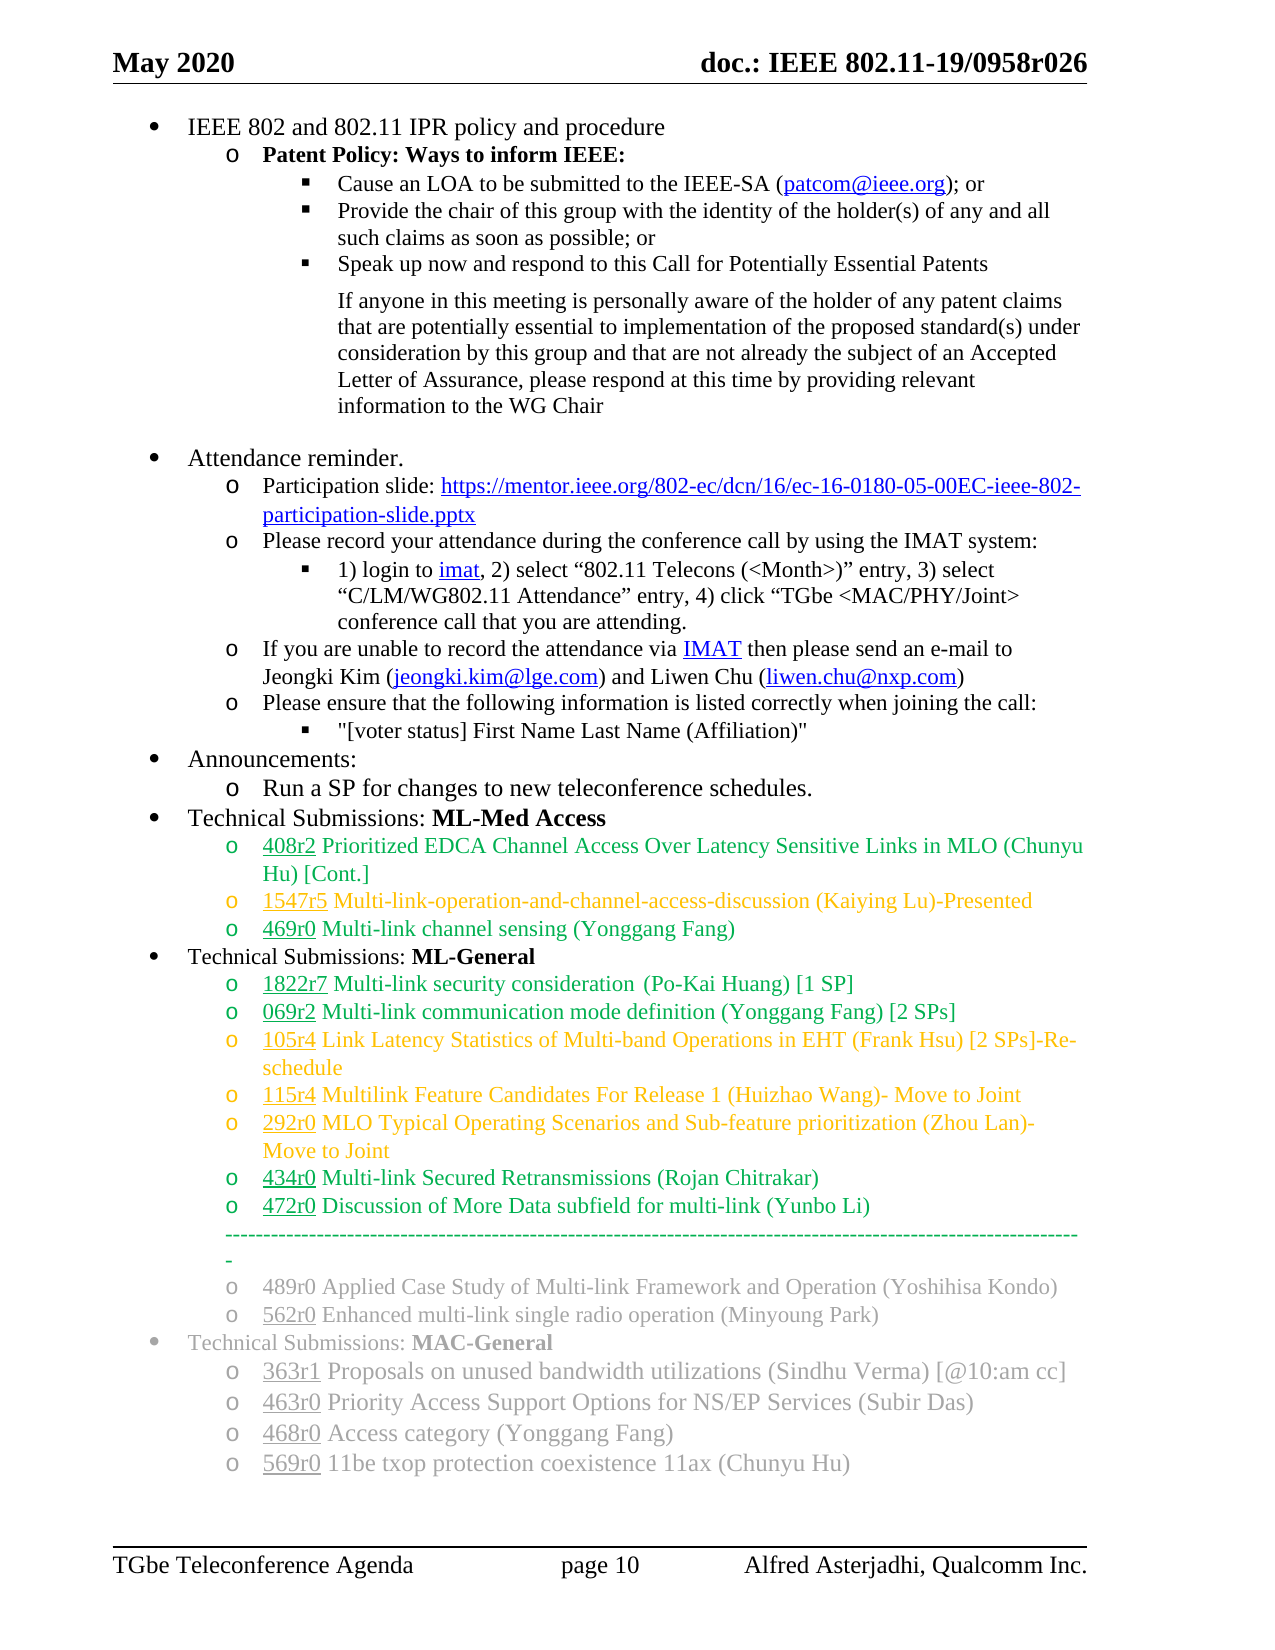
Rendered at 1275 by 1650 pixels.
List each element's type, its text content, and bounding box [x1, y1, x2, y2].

list 069r2 Multi-link communication mode definition (Yonggang Fang) [2 SPs] [225, 998, 1087, 1026]
list Attendance reminder. [150, 443, 1087, 472]
list 562r0 Enhanced multi-link single radio operation (Minyoung Park) [225, 1301, 1087, 1329]
list 1822r7 Multi-link security consideration (Po-Kai Huang) [1 SP] [225, 970, 1087, 998]
text ----------------------------------------------------------------------------------------------------------------- [225, 1220, 1087, 1273]
list 463r0 Priority Access Support Options for NS/EP Services (Subir Das) [225, 1387, 1087, 1418]
list Provide the chair of this group with the identity of the holder(s) of any and all such claims as soon as possible; or [300, 197, 1087, 250]
list Cause an LOA to be submitted to the IEEE-SA (patcom@ieee.org); or [300, 170, 1087, 197]
list If you are unable to record the attendance via IMAT then please send an e-mail to Jeongki Kim (jeongki.kim@lge.com) and Liwen Chu (liwen.chu@nxp.com) [225, 635, 1087, 689]
list Technical Submissions: ML-Med Access [150, 803, 1087, 832]
list Run a SP for changes to new teleconference schedules. [225, 773, 1087, 803]
list 1) login to imat, 2) select “802.11 Telecons (<Month>)” entry, 3) select “C/LM/WG802.11 Attendance” entry, 4) click “TGbe <MAC/PHY/Joint> conference call that you are attending. [300, 556, 1087, 635]
list 363r1 Proposals on unused bandwidth utilizations (Sindhu Verma) [@10:am cc] [225, 1356, 1087, 1387]
list 469r0 Multi-link channel sensing (Yonggang Fang) [225, 915, 1087, 943]
list Speak up now and respond to this Call for Potentially Essential Patents [300, 250, 1087, 276]
list "[voter status] First Name Last Name (Affiliation)" [300, 718, 1087, 744]
list 292r0 MLO Typical Operating Scenarios and Sub-feature prioritization (Zhou Lan)- Move to Joint [225, 1109, 1087, 1163]
list 468r0 Access category (Yonggang Fang) [225, 1418, 1087, 1448]
list Patent Policy: Ways to inform IEEE: [225, 141, 1087, 170]
list Technical Submissions: MAC-General [150, 1329, 1087, 1356]
list Please ensure that the following information is listed correctly when joining the call: [225, 689, 1087, 718]
list 408r2 Prioritized EDCA Channel Access Over Latency Sensitive Links in MLO (Chunyu Hu) [Cont.] [225, 832, 1087, 887]
list Please record your attendance during the conference call by using the IMAT system: [225, 527, 1087, 556]
list If anyone in this meeting is personally aware of the holder of any patent claims that are potentially essential to implementation of the proposed standard(s) under consideration by this group and that are not already the subject of an Accepted Letter of Assurance, please respond at this time by providing relevant information to the WG Chair [337, 287, 1087, 418]
list 489r0 Applied Case Study of Multi-link Framework and Operation (Yoshihisa Kondo) [225, 1273, 1087, 1301]
list 569r0 11be txop protection coexistence 11ax (Chunyu Hu) [225, 1448, 1087, 1479]
list IEEE 802 and 802.11 IPR policy and procedure [150, 112, 1087, 141]
list 472r0 Discussion of More Data subfield for multi-link (Yunbo Li) [225, 1192, 1087, 1220]
list 1547r5 Multi-link-operation-and-channel-access-discussion (Kaiying Lu)-Presented [225, 887, 1087, 915]
list Announcements: [150, 744, 1087, 773]
list Technical Submissions: ML-General [150, 943, 1087, 970]
list 115r4 Multilink Feature Candidates For Release 1 (Huizhao Wang)- Move to Joint [225, 1081, 1087, 1109]
list 434r0 Multi-link Secured Retransmissions (Rojan Chitrakar) [225, 1163, 1087, 1192]
list 105r4 Link Latency Statistics of Multi-band Operations in EHT (Frank Hsu) [2 SPs]-Re-schedule [225, 1026, 1087, 1081]
list Participation slide: https://mentor.ieee.org/802-ec/dcn/16/ec-16-0180-05-00EC-ieee-802-participation-slide.pptx [225, 472, 1087, 527]
